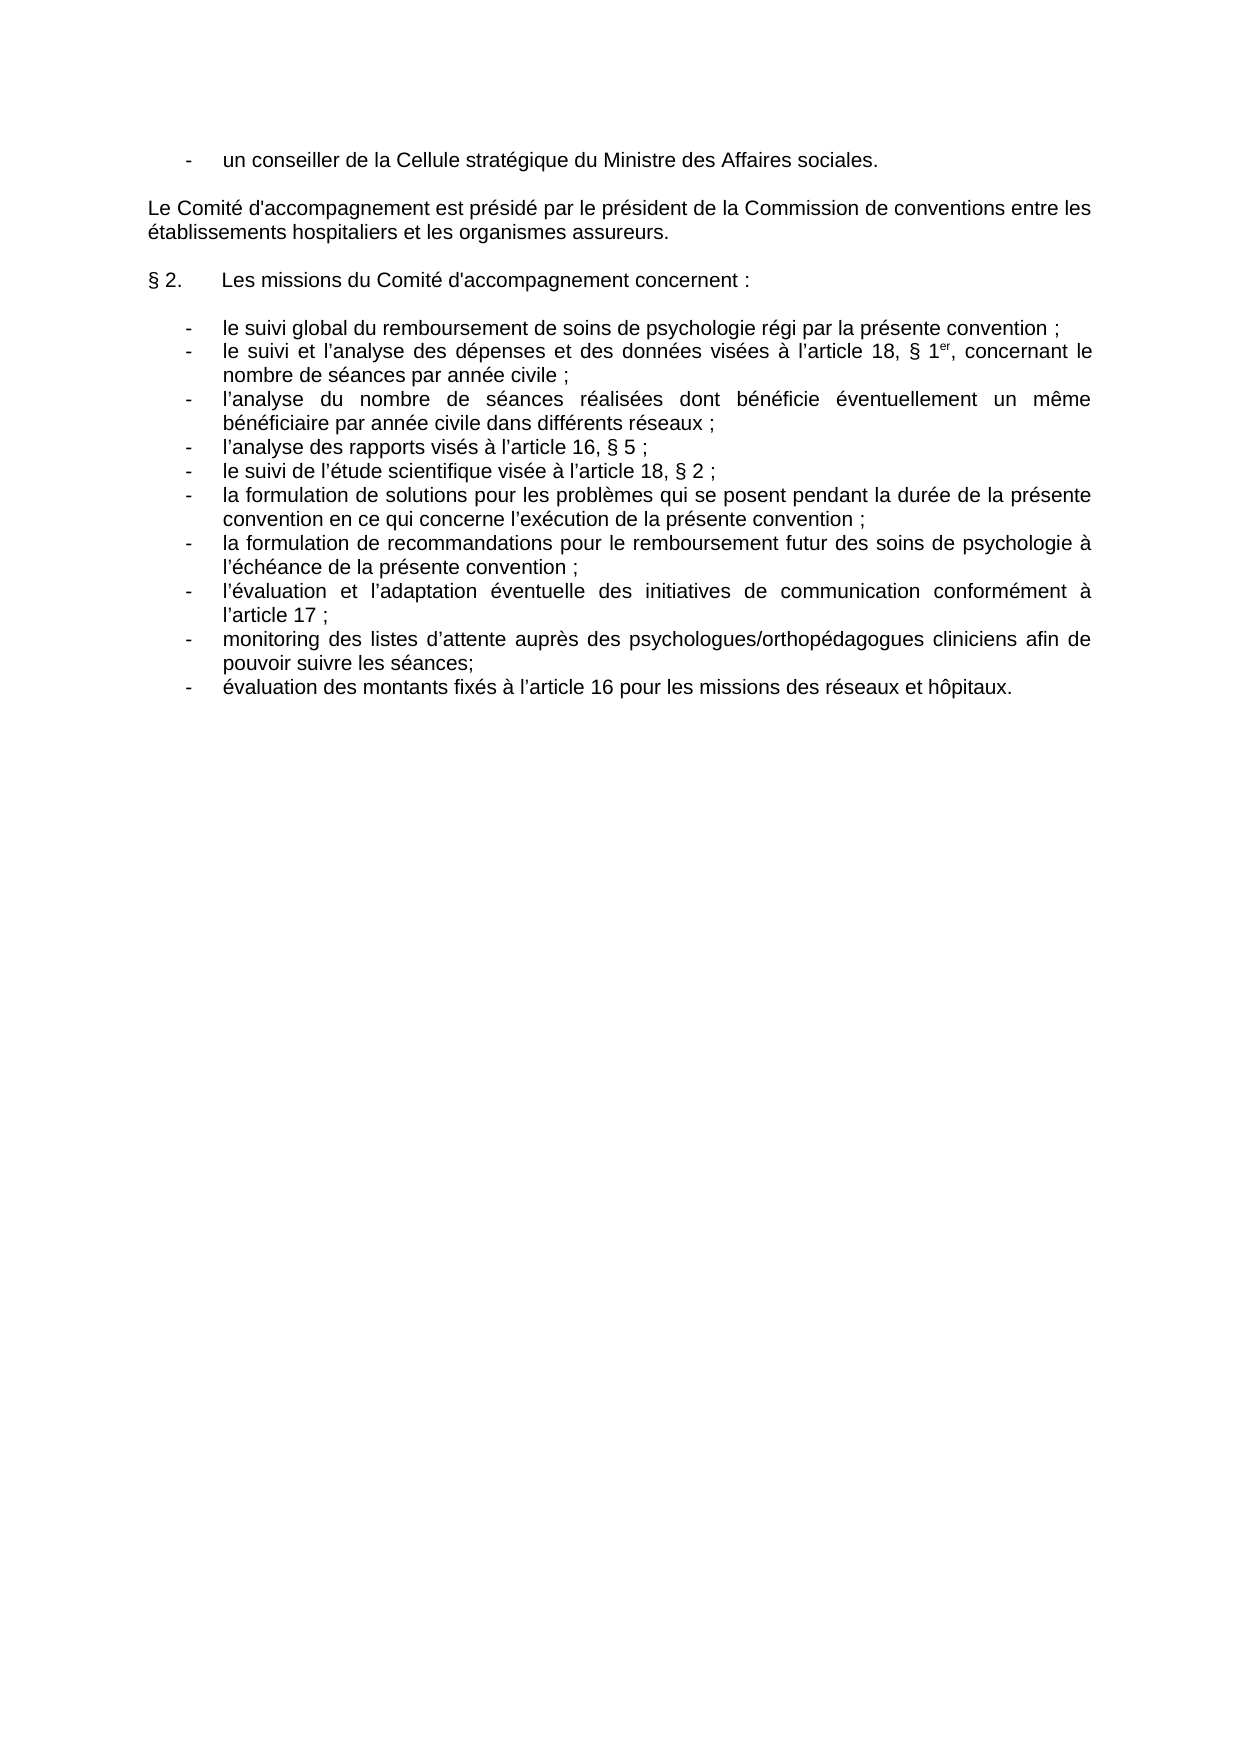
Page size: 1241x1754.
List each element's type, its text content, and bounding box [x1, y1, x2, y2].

list l’évaluation et l’adaptation éventuelle des initiatives de communication conformément à l’article 17 ; [185, 579, 1093, 627]
list le suivi de l’étude scientifique visée à l’article 18, § 2 ; [185, 459, 1093, 483]
list la formulation de solutions pour les problèmes qui se posent pendant la durée de la présente convention en ce qui concerne l’exécution de la présente convention ; [185, 483, 1093, 531]
text Le Comité d'accompagnement est présidé par le président de la Commission de conventions entre les établissements hospitaliers et les organismes assureurs. [148, 196, 1093, 243]
list le suivi global du remboursement de soins de psychologie régi par la présente convention ; [185, 315, 1093, 339]
list le suivi et l’analyse des dépenses et des données visées à l’article 18, § 1er, concernant le nombre de séances par année civile ; [185, 339, 1093, 387]
list monitoring des listes d’attente auprès des psychologues/orthopédagogues cliniciens afin de pouvoir suivre les séances; [185, 627, 1093, 675]
list l’analyse du nombre de séances réalisées dont bénéficie éventuellement un même bénéficiaire par année civile dans différents réseaux ; [185, 387, 1093, 435]
list l’analyse des rapports visés à l’article 16, § 5 ; [185, 435, 1093, 459]
text § 2. Les missions du Comité d'accompagnement concernent : [148, 267, 1093, 291]
list évaluation des montants fixés à l’article 16 pour les missions des réseaux et hôpitaux. [185, 675, 1093, 699]
list la formulation de recommandations pour le remboursement futur des soins de psychologie à l’échéance de la présente convention ; [185, 531, 1093, 579]
list un conseiller de la Cellule stratégique du Ministre des Affaires sociales. [185, 148, 1093, 172]
